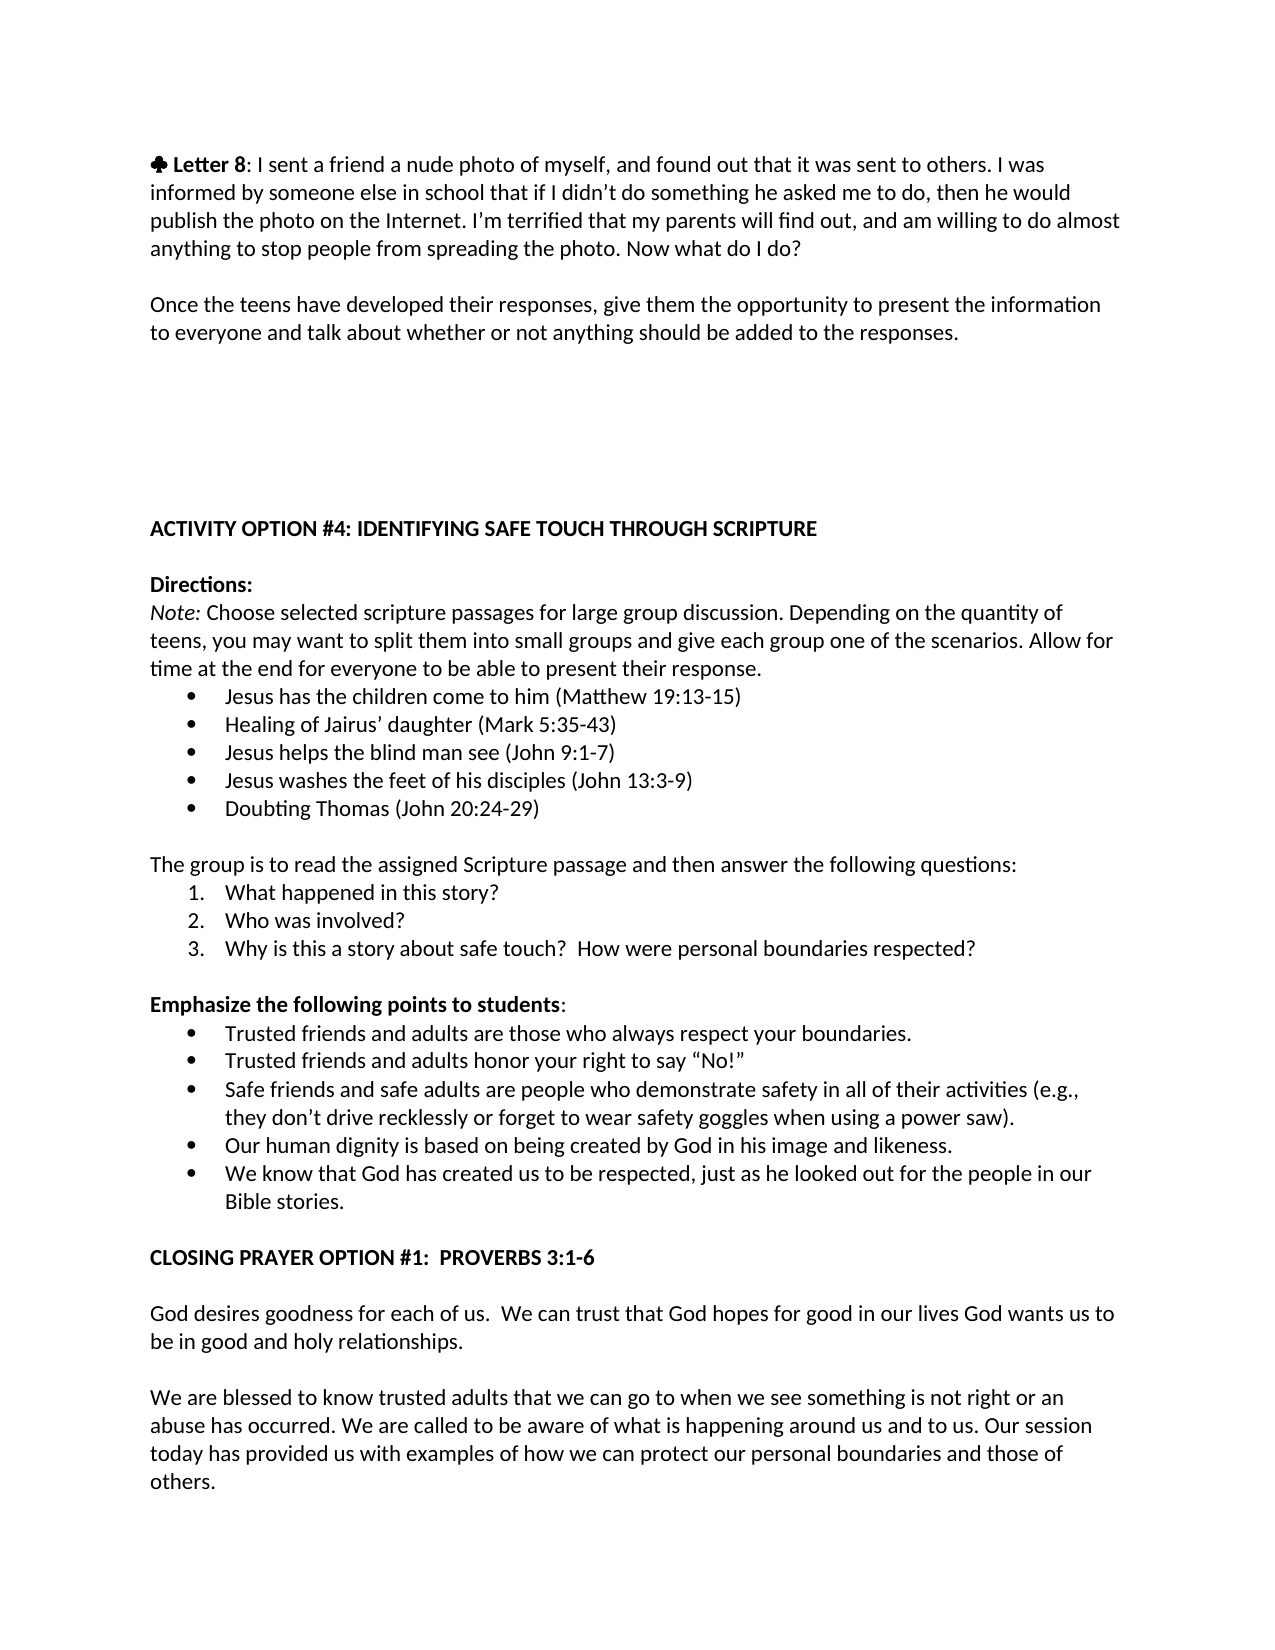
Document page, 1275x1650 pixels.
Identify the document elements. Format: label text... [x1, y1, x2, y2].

list Trusted friends and adults honor your right to say “No!” [187, 1047, 1125, 1075]
list Jesus washes the feet of his disciples (John 13:3-9) [187, 766, 1125, 794]
list Why is this a story about safe touch? How were personal boundaries respected? [187, 934, 1125, 963]
text Letter 8: I sent a friend a nude photo of myself, and found out that it was sent to others. I was informed by someone else in school that if I didn’t do something he asked me to do, then he would publish the photo on the Internet. I’m terrified that my parents will find out, and am willing to do almost anything to stop people from spreading the photo. Now what do I do? [150, 150, 1125, 262]
list Who was involved? [187, 907, 1125, 934]
list Jesus helps the blind man see (John 9:1-7) [187, 738, 1125, 766]
list Doubting Thomas (John 20:24-29) [187, 794, 1125, 822]
text Note: Choose selected scripture passages for large group discussion. Depending on the quantity of teens, you may want to split them into small groups and give each group one of the scenarios. Allow for time at the end for everyone to be able to present their response. [150, 598, 1125, 682]
text Once the teens have developed their responses, give them the opportunity to present the information to everyone and talk about whether or not anything should be added to the responses. [150, 290, 1125, 346]
list Trusted friends and adults are those who always respect your boundaries. [187, 1019, 1125, 1047]
text God desires goodness for each of us. We can trust that God hopes for good in our lives God wants us to be in good and holy relationships. [150, 1299, 1125, 1355]
text ACTIVITY OPTION #4: IDENTIFYING SAFE TOUCH THROUGH SCRIPTURE [150, 514, 1125, 542]
text We are blessed to know trusted adults that we can go to when we see something is not right or an abuse has occurred. We are called to be aware of what is happening around us and to us. Our session today has provided us with examples of how we can protect our personal boundaries and those of others. [150, 1383, 1125, 1495]
list Safe friends and safe adults are people who demonstrate safety in all of their activities (e.g., they don’t drive recklessly or forget to wear safety goggles when using a power saw). [187, 1075, 1125, 1131]
text Emphasize the following points to students: [150, 991, 1125, 1019]
list Healing of Jairus’ daughter (Mark 5:35-43) [187, 710, 1125, 738]
text The group is to read the assigned Scripture passage and then answer the following questions: [150, 851, 1125, 878]
list Jesus has the children come to him (Matthew 19:13-15) [187, 682, 1125, 710]
text CLOSING PRAYER OPTION #1: PROVERBS 3:1-6 [150, 1243, 1125, 1271]
list What happened in this story? [187, 878, 1125, 907]
text Directions: [150, 570, 1125, 598]
list We know that God has created us to be respected, just as he looked out for the people in our Bible stories. [187, 1159, 1125, 1215]
list Our human dignity is based on being created by God in his image and likeness. [187, 1131, 1125, 1159]
